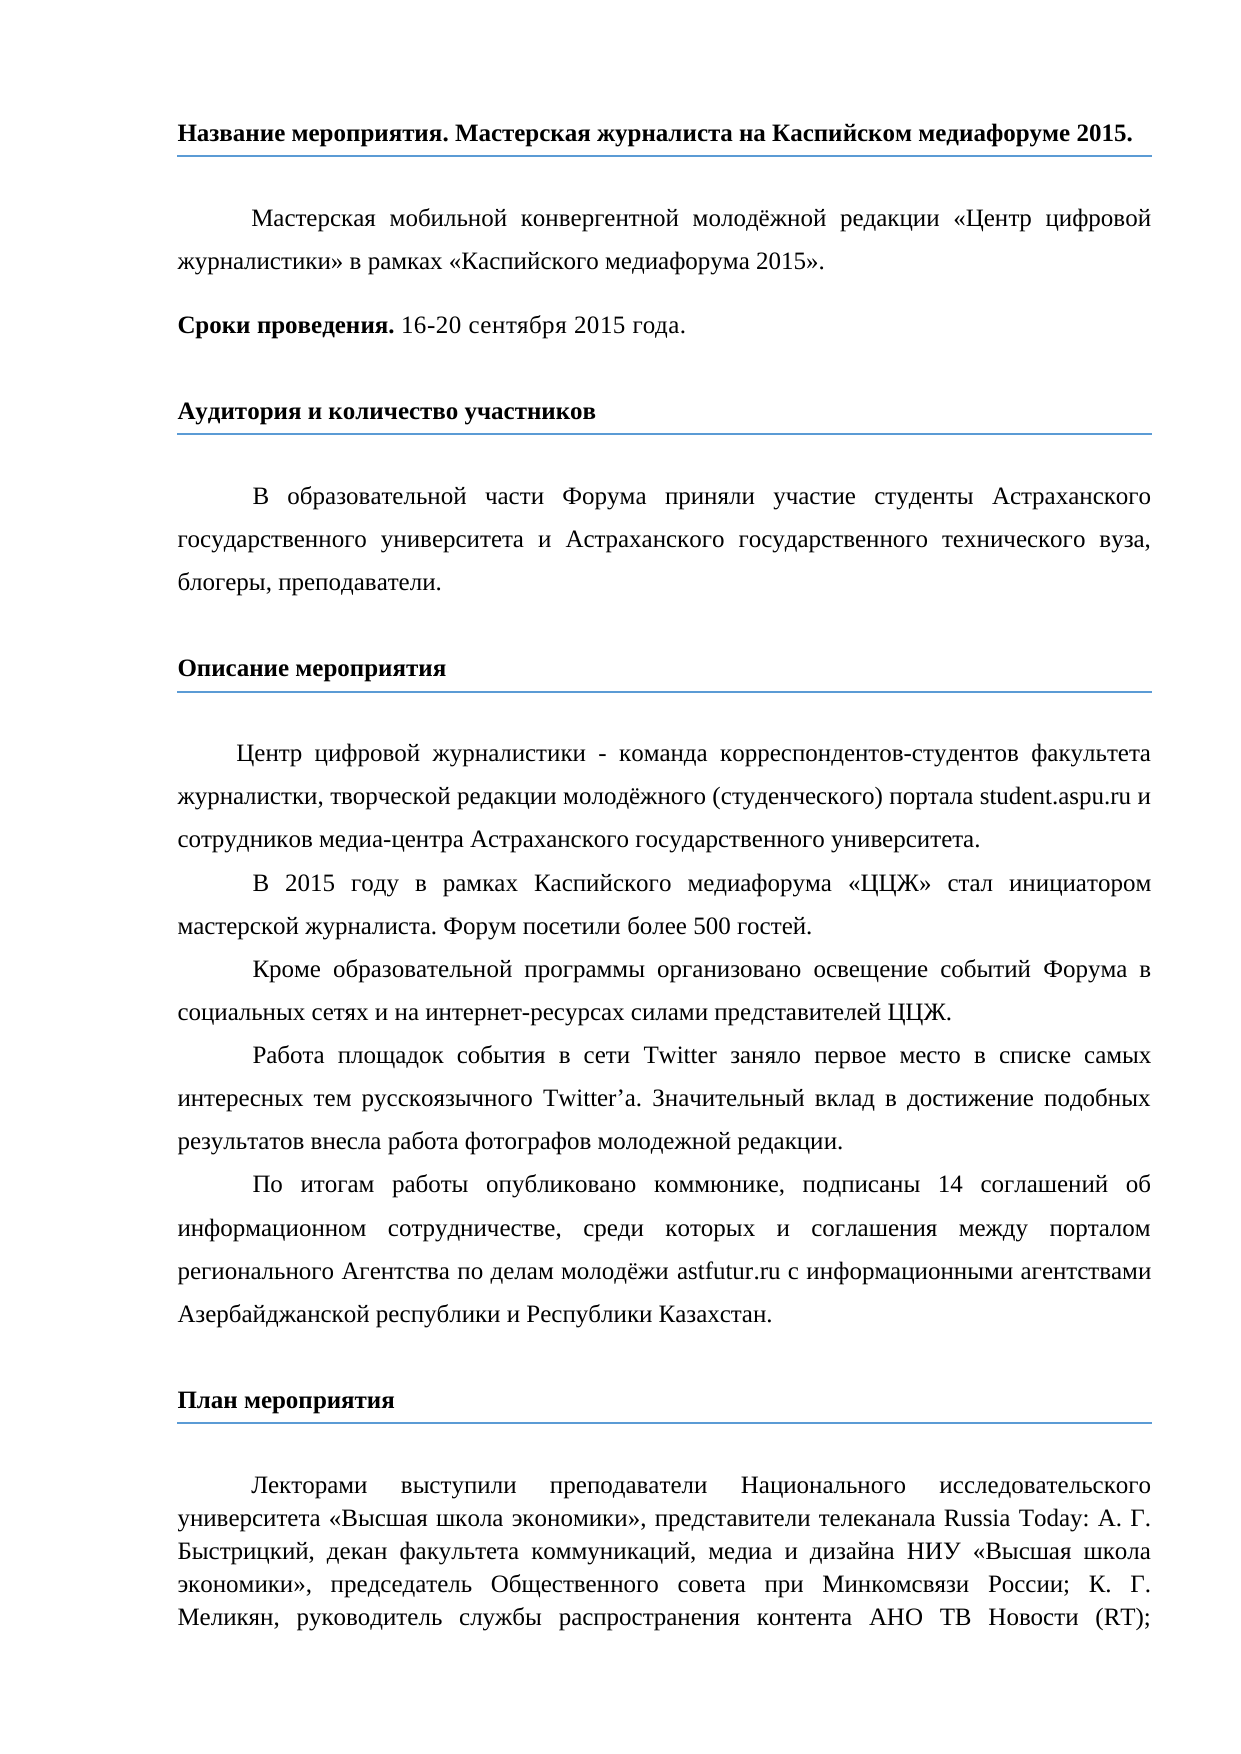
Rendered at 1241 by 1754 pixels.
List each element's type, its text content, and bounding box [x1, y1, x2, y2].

text В 2015 году в рамках Каспийского медиафорума «ЦЦЖ» стал инициатором мастерской журналиста. Форум посетили более 500 гостей. [177, 868, 1152, 939]
text Мастерская мобильной конвергентной молодёжной редакции «Центр цифровой журналистики» в рамках «Каспийского медиафорума 2015». [177, 203, 1152, 275]
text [177, 1470, 1152, 1631]
text Центр цифровой журналистики - команда корреспондентов-студентов факультета журналистки, творческой редакции молодёжного (студенческого) портала student.aspu.ru и сотрудников медиа-центра Астраханского государственного университета. [177, 738, 1152, 853]
title План мероприятия [177, 1385, 1152, 1422]
title Сроки проведения. 16-20 сентября 2015 года. [177, 310, 1152, 339]
title Название мероприятия. Мастерская журналиста на Каспийском медиафоруме 2015. [177, 118, 1152, 155]
text По итогам работы опубликовано коммюнике, подписаны 14 соглашений об информационном сотрудничестве, среди которых и соглашения между порталом регионального Агентства по делам молодёжи astfutur.ru c информационными агентствами Азербайджанской республики и Республики Казахстан. [177, 1169, 1152, 1328]
text В образовательной части Форума приняли участие студенты Астраханского государственного университета и Астраханского государственного технического вуза, блогеры, преподаватели. [177, 481, 1152, 596]
text Работа площадок события в сети Twitter заняло первое место в списке самых интересных тем русскоязычного Twitter’а. Значительный вклад в достижение подобных результатов внесла работа фотографов молодежной редакции. [177, 1040, 1152, 1155]
text Кроме образовательной программы организовано освещение событий Форума в социальных сетях и на интернет-ресурсах силами представителей ЦЦЖ. [177, 954, 1152, 1026]
title Описание мероприятия [177, 653, 1152, 691]
title Аудитория и количество участников [177, 396, 1152, 433]
